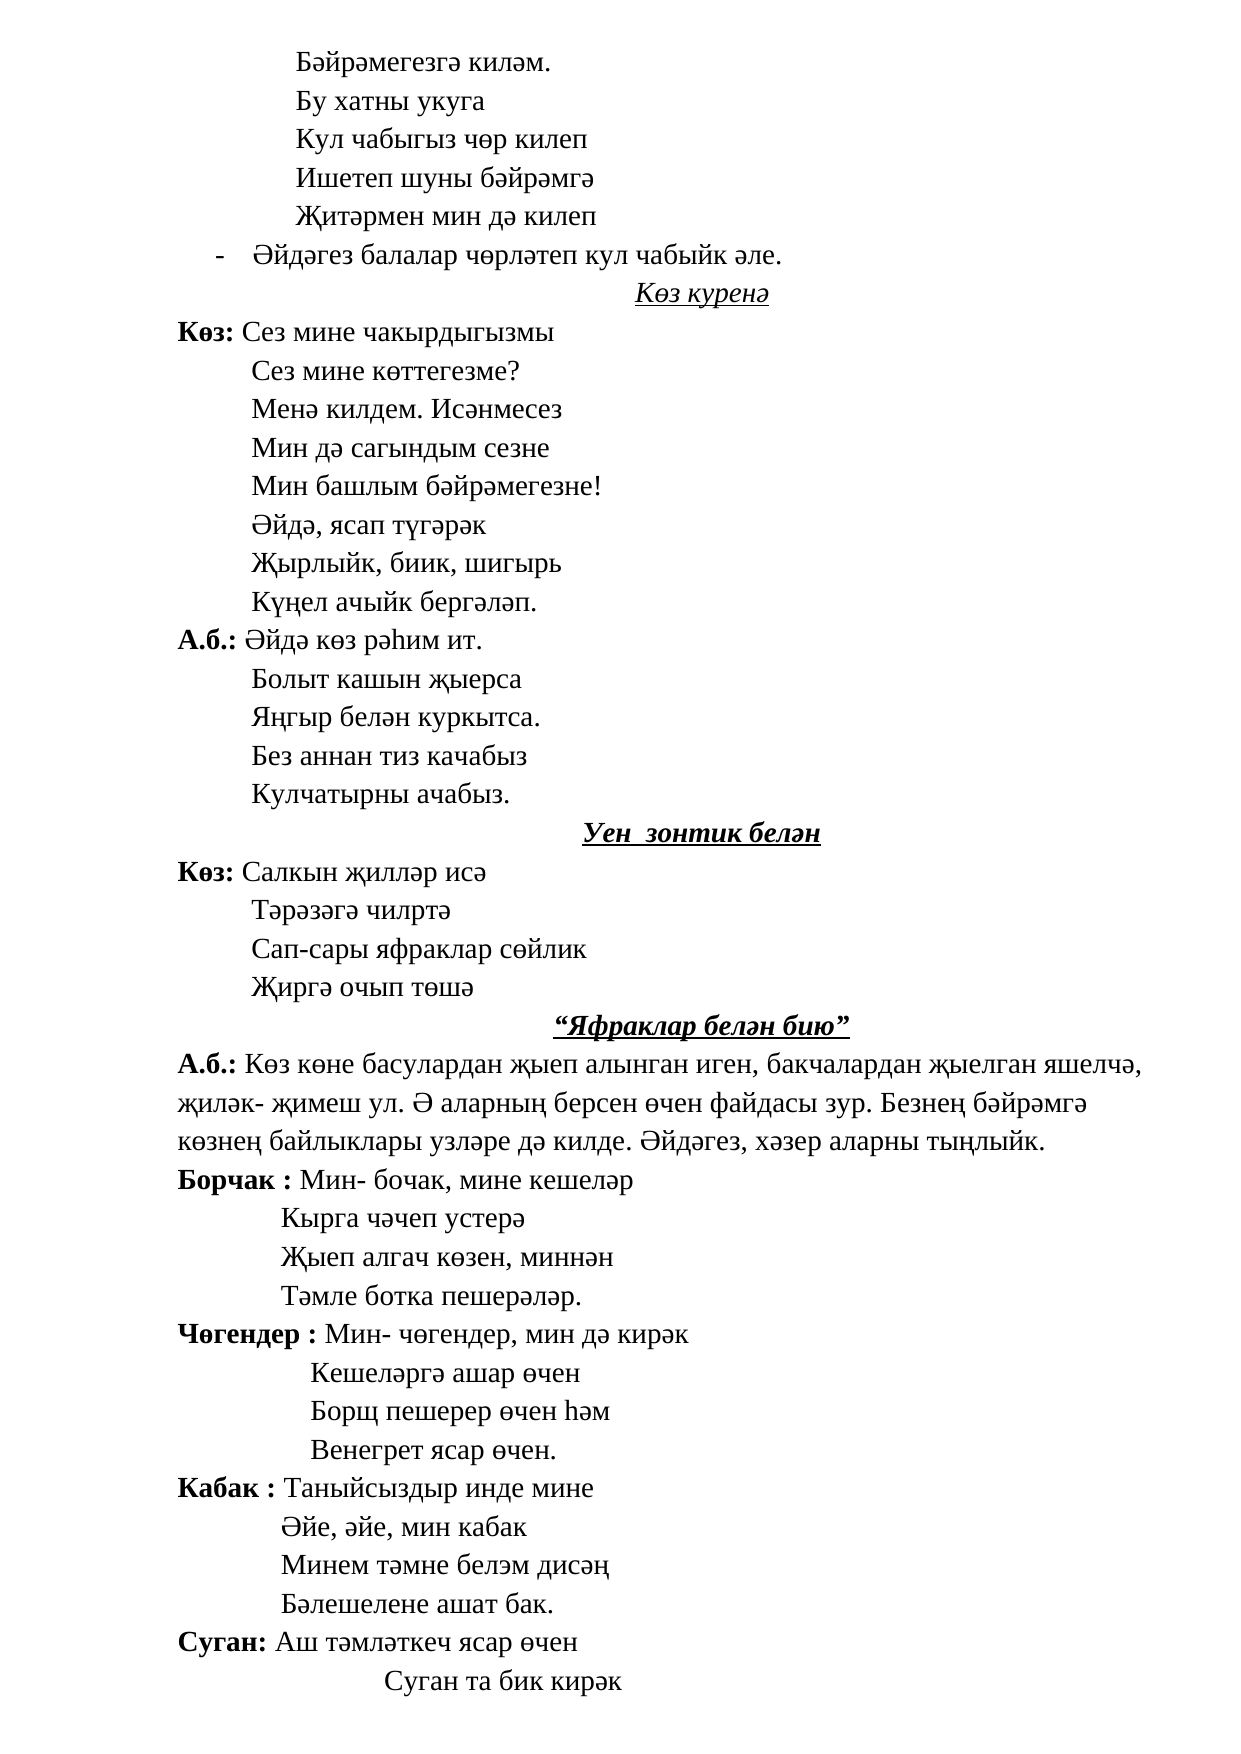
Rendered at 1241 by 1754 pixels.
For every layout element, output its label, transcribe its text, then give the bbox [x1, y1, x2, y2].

list Кешеләргә ашар өчен [177, 1355, 1152, 1388]
list Борщ пешерер өчен һәм [177, 1393, 1152, 1427]
list Сез мине көттегезме? [177, 353, 1152, 386]
text Бәйрәмегезгә киләм. [177, 44, 1152, 78]
text Җитәрмен мин дә килеп [177, 198, 1152, 232]
list Көз куренә [252, 276, 1152, 309]
list Минем тәмне белэм дисәң [177, 1547, 1152, 1581]
list Җыеп алгач көзен, миннән [177, 1239, 1152, 1273]
list Мин дә сагындым сезне [177, 430, 1152, 463]
list Тәрәзәгә чилртә [177, 892, 1152, 926]
list Венегрет ясар өчен. [177, 1432, 1152, 1465]
list Күңел ачыйк бергәләп. [177, 584, 1152, 617]
list Кулчатырны ачабыз. [177, 777, 1152, 810]
list Менә килдем. Исәнмесез [177, 391, 1152, 425]
list Борчак : Мин- бочак, мине кешеләр [177, 1162, 1152, 1196]
text Бу хатны укуга [177, 83, 1152, 116]
list Без аннан тиз качабыз [177, 738, 1152, 772]
list Болыт кашын җыерса [177, 661, 1152, 694]
list Бәлешелене ашат бак. [177, 1586, 1152, 1619]
list Уен зонтик белән [177, 815, 1152, 849]
list Көз: Сез мине чакырдыгызмы [177, 314, 1152, 348]
list Көз: Салкын җилләр исә [177, 854, 1152, 887]
list Суган: Аш тәмләткеч ясар өчен [177, 1624, 1152, 1658]
list Кабак : Таныйсыздыр инде мине [177, 1470, 1152, 1504]
list Кырга чәчеп устерә [177, 1201, 1152, 1234]
list Суган та бик кирәк [177, 1663, 1152, 1697]
list А.б.: Әйдә көз рәһим ит. [177, 622, 1152, 656]
text Кул чабыгыз чөр килеп [177, 121, 1152, 155]
list Мин башлым бәйрәмегезне! [177, 468, 1152, 502]
list А.б.: Көз көне басулардан җыеп алынган иген, бакчалардан җыелган яшелчә, җиләк- җимеш ул. Ә аларның берсен өчен файдасы зур. Безнең бәйрәмгә көзнең байлыклары узләре дә килде. Әйдәгез, хәзер аларны тыңлыйк. [177, 1046, 1152, 1157]
list Чөгендер : Мин- чөгендер, мин дә кирәк [177, 1316, 1152, 1350]
list Җиргә очып төшә [177, 969, 1152, 1003]
text Ишетеп шуны бәйрәмгә [177, 160, 1152, 193]
list Җырлыйк, биик, шигырь [177, 545, 1152, 579]
list Әйдә, ясап түгәрәк [177, 507, 1152, 540]
list Әйе, әйе, мин кабак [177, 1509, 1152, 1542]
list Әйдәгез балалар чөрләтеп кул чабыйк әле. [215, 237, 1152, 271]
list Тәмле ботка пешерәләр. [177, 1278, 1152, 1311]
list Яңгыр белән куркытса. [177, 699, 1152, 733]
list “Яфраклар белән бию” [177, 1008, 1152, 1041]
list Сап-сары яфраклар сөйлик [177, 931, 1152, 964]
